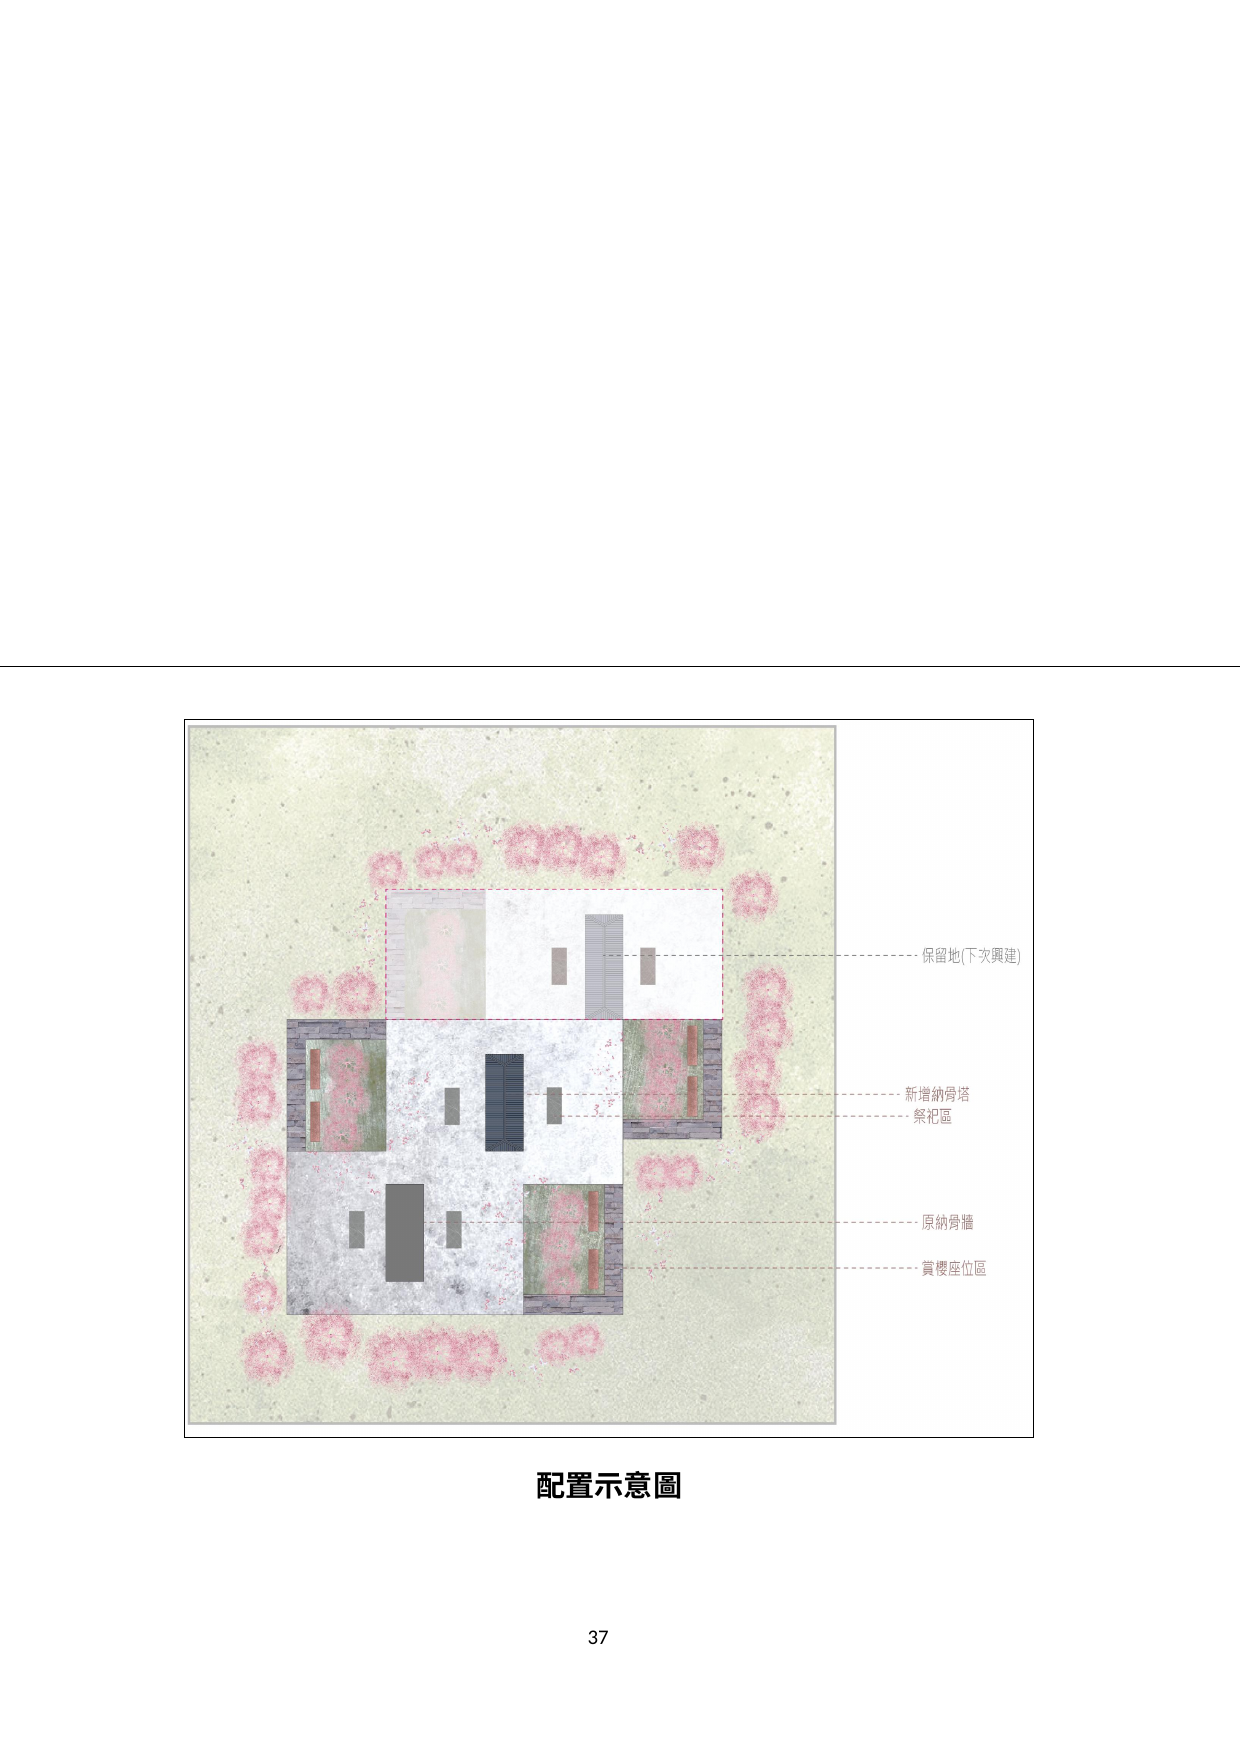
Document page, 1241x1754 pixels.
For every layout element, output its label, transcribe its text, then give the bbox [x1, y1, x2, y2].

table_header 案例1安藤忠雄設計的「光之殿堂」 第二節 卓溪山櫻園 附件1 配置示意圖 附件2 等角透視示意圖 附件3 山櫻園一隅示意圖 附件4結構示意圖 配置示意圖 等角透視示意圖 山櫻園一隅示意圖 [96, 719, 1122, 1530]
picture [185, 720, 1033, 1437]
